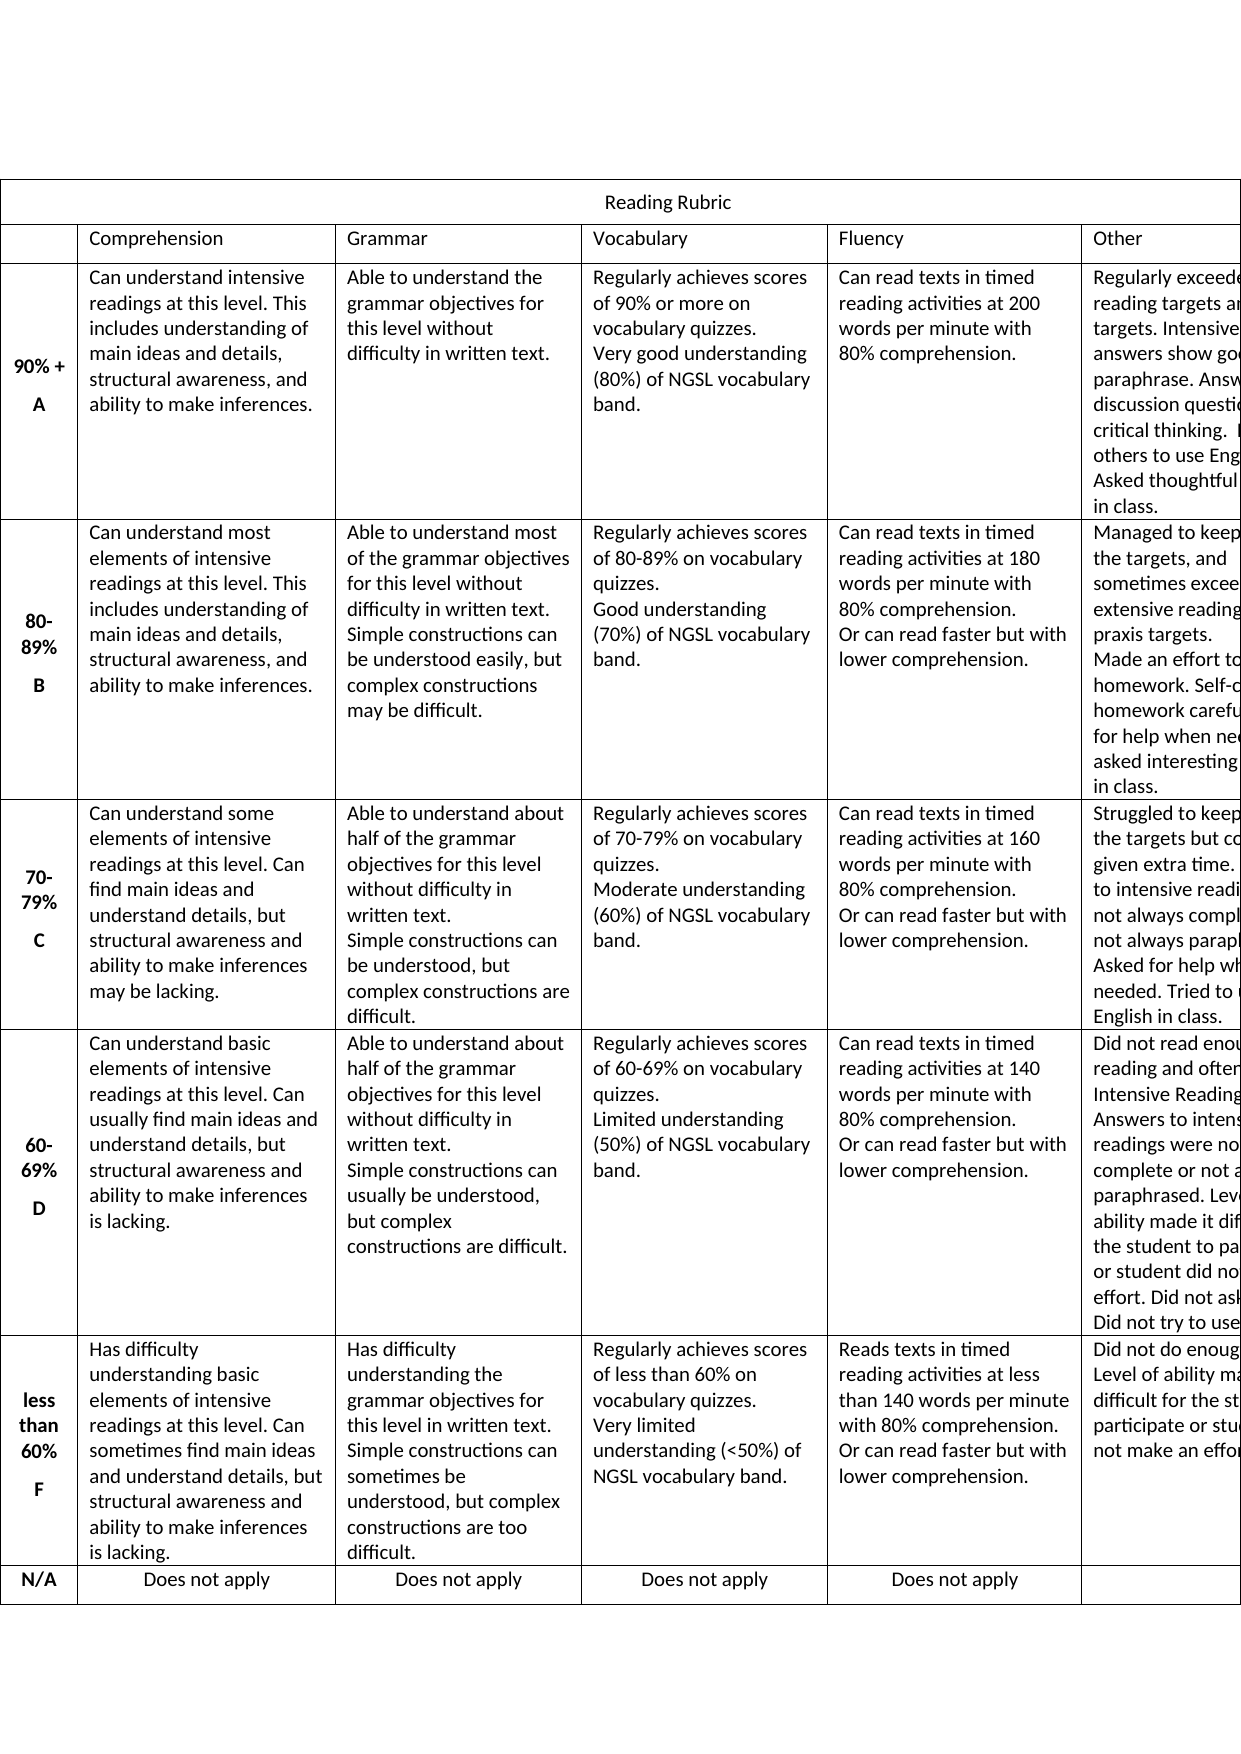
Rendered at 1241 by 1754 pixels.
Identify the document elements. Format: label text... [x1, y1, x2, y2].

table_cell Can understand intensive readings at this level. This includes understanding of main ideas and details, structural awareness, and ability to make inferences. [78, 264, 335, 518]
table_cell Can read texts in timed reading activities at 180 words per minute with 80% comprehension. Or can read faster but with lower comprehension. [828, 520, 1081, 799]
table_cell Struggled to keep up with the targets but could do so given extra time. Answers to intensive readings were not always complete or not always paraphrased. Asked for help when needed. Tried to use English in class. [1082, 800, 1240, 1029]
table_cell Comprehension [78, 225, 335, 263]
table_cell [1, 225, 77, 263]
table_cell Does not apply [828, 1566, 1081, 1604]
table_cell Other [1082, 225, 1240, 263]
table_cell Does not apply [336, 1566, 581, 1604]
table_cell Can read texts in timed reading activities at 160 words per minute with 80% comprehension. Or can read faster but with lower comprehension. [828, 800, 1081, 1029]
table_cell Can read texts in timed reading activities at 140 words per minute with 80% comprehension. Or can read faster but with lower comprehension. [828, 1030, 1081, 1335]
table_cell Can understand some elements of intensive readings at this level. Can find main ideas and understand details, but structural awareness and ability to make inferences may be lacking. [78, 800, 335, 1029]
table_cell N/A [1, 1566, 77, 1604]
table_cell Regularly achieves scores of 90% or more on vocabulary quizzes. Very good understanding (80%) of NGSL vocabulary band. [582, 264, 827, 518]
table_cell Vocabulary [582, 225, 827, 263]
table_cell Regularly achieves scores of 70-79% on vocabulary quizzes. Moderate understanding (60%) of NGSL vocabulary band. [582, 800, 827, 1029]
table_cell Did not do enough work. Level of ability made it difficult for the student to participate or student did not make an effort. [1082, 1336, 1240, 1565]
table_cell 70-79% C [1, 800, 77, 1029]
table_cell Managed to keep up with the targets, and sometimes exceeded extensive reading and praxis targets. Made an effort to do homework. Self-corrected homework carefully. Asked for help when needed and asked interesting questions in class. [1082, 520, 1240, 799]
table_cell less than 60% F [1, 1336, 77, 1565]
table_cell Able to understand about half of the grammar objectives for this level without difficulty in written text. Simple constructions can usually be understood, but complex constructions are difficult. [336, 1030, 581, 1335]
table_cell Reads texts in timed reading activities at less than 140 words per minute with 80% comprehension. Or can read faster but with lower comprehension. [828, 1336, 1081, 1565]
table_cell Did not read enough on x reading and often late with Intensive Readings. Answers to intensive readings were not always complete or not always paraphrased. Level of ability made it difficult for the student to participate or student did not make an effort. Did not ask for help. Did not try to use English. [1082, 1030, 1240, 1335]
table_cell Can understand most elements of intensive readings at this level. This includes understanding of main ideas and details, structural awareness, and ability to make inferences. [78, 520, 335, 799]
table_header Reading Rubric [1, 180, 1240, 224]
table_cell Able to understand the grammar objectives for this level without difficulty in written text. [336, 264, 581, 518]
table_cell 90% + A [1, 264, 77, 518]
table_cell Regularly achieves scores of less than 60% on vocabulary quizzes. Very limited understanding (<50%) of NGSL vocabulary band. [582, 1336, 827, 1565]
table_cell Able to understand most of the grammar objectives for this level without difficulty in written text. Simple constructions can be understood easily, but complex constructions may be difficult. [336, 520, 581, 799]
table_cell 80-89% B [1, 520, 77, 799]
table_cell Does not apply [582, 1566, 827, 1604]
table_cell Has difficulty understanding the grammar objectives for this level in written text. Simple constructions can sometimes be understood, but complex constructions are too difficult. [336, 1336, 581, 1565]
table_cell Can understand basic elements of intensive readings at this level. Can usually find main ideas and understand details, but structural awareness and ability to make inferences is lacking. [78, 1030, 335, 1335]
table_cell Regularly achieves scores of 60-69% on vocabulary quizzes. Limited understanding (50%) of NGSL vocabulary band. [582, 1030, 827, 1335]
table_cell Has difficulty understanding basic elements of intensive readings at this level. Can sometimes find main ideas and understand details, but structural awareness and ability to make inferences is lacking. [78, 1336, 335, 1565]
table_cell 60-69% D [1, 1030, 77, 1335]
table_cell Grammar [336, 225, 581, 263]
table_cell [1082, 1566, 1240, 1604]
table_cell Can read texts in timed reading activities at 200 words per minute with 80% comprehension. [828, 264, 1081, 518]
table_cell Regularly achieves scores of 80-89% on vocabulary quizzes. Good understanding (70%) of NGSL vocabulary band. [582, 520, 827, 799]
table_cell Fluency [828, 225, 1081, 263]
table_cell Able to understand about half of the grammar objectives for this level without difficulty in written text. Simple constructions can be understood, but complex constructions are difficult. [336, 800, 581, 1029]
table_cell Regularly exceeded x-reading targets and praxis targets. Intensive reading answers show good use of paraphrase. Answers to discussion questions show critical thinking. Helped others to use English. Asked thoughtful questions in class. [1082, 264, 1240, 518]
table_cell Does not apply [78, 1566, 335, 1604]
